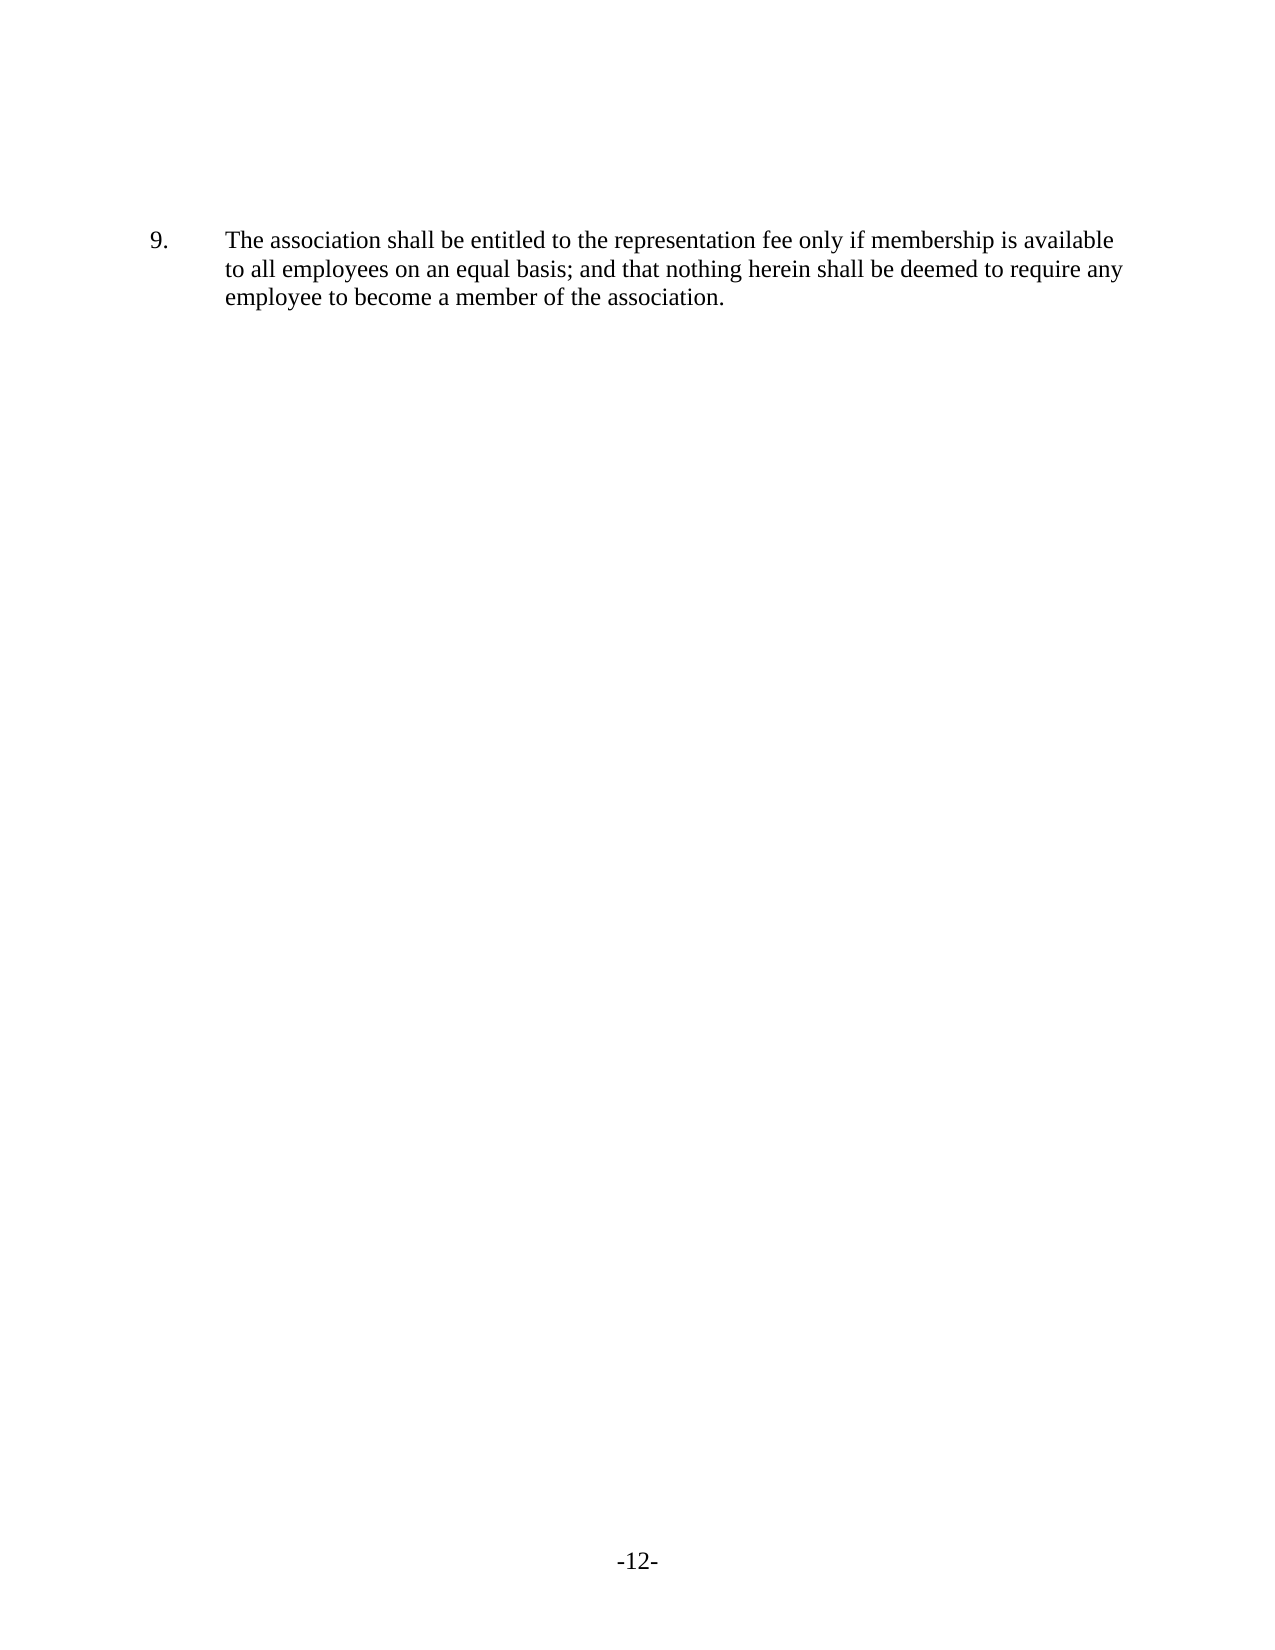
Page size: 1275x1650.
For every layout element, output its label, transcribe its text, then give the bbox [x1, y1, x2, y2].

list The association shall be entitled to the representation fee only if membership is available to all employees on an equal basis; and that nothing herein shall be deemed to require any employee to become a member of the association. [150, 225, 1125, 311]
